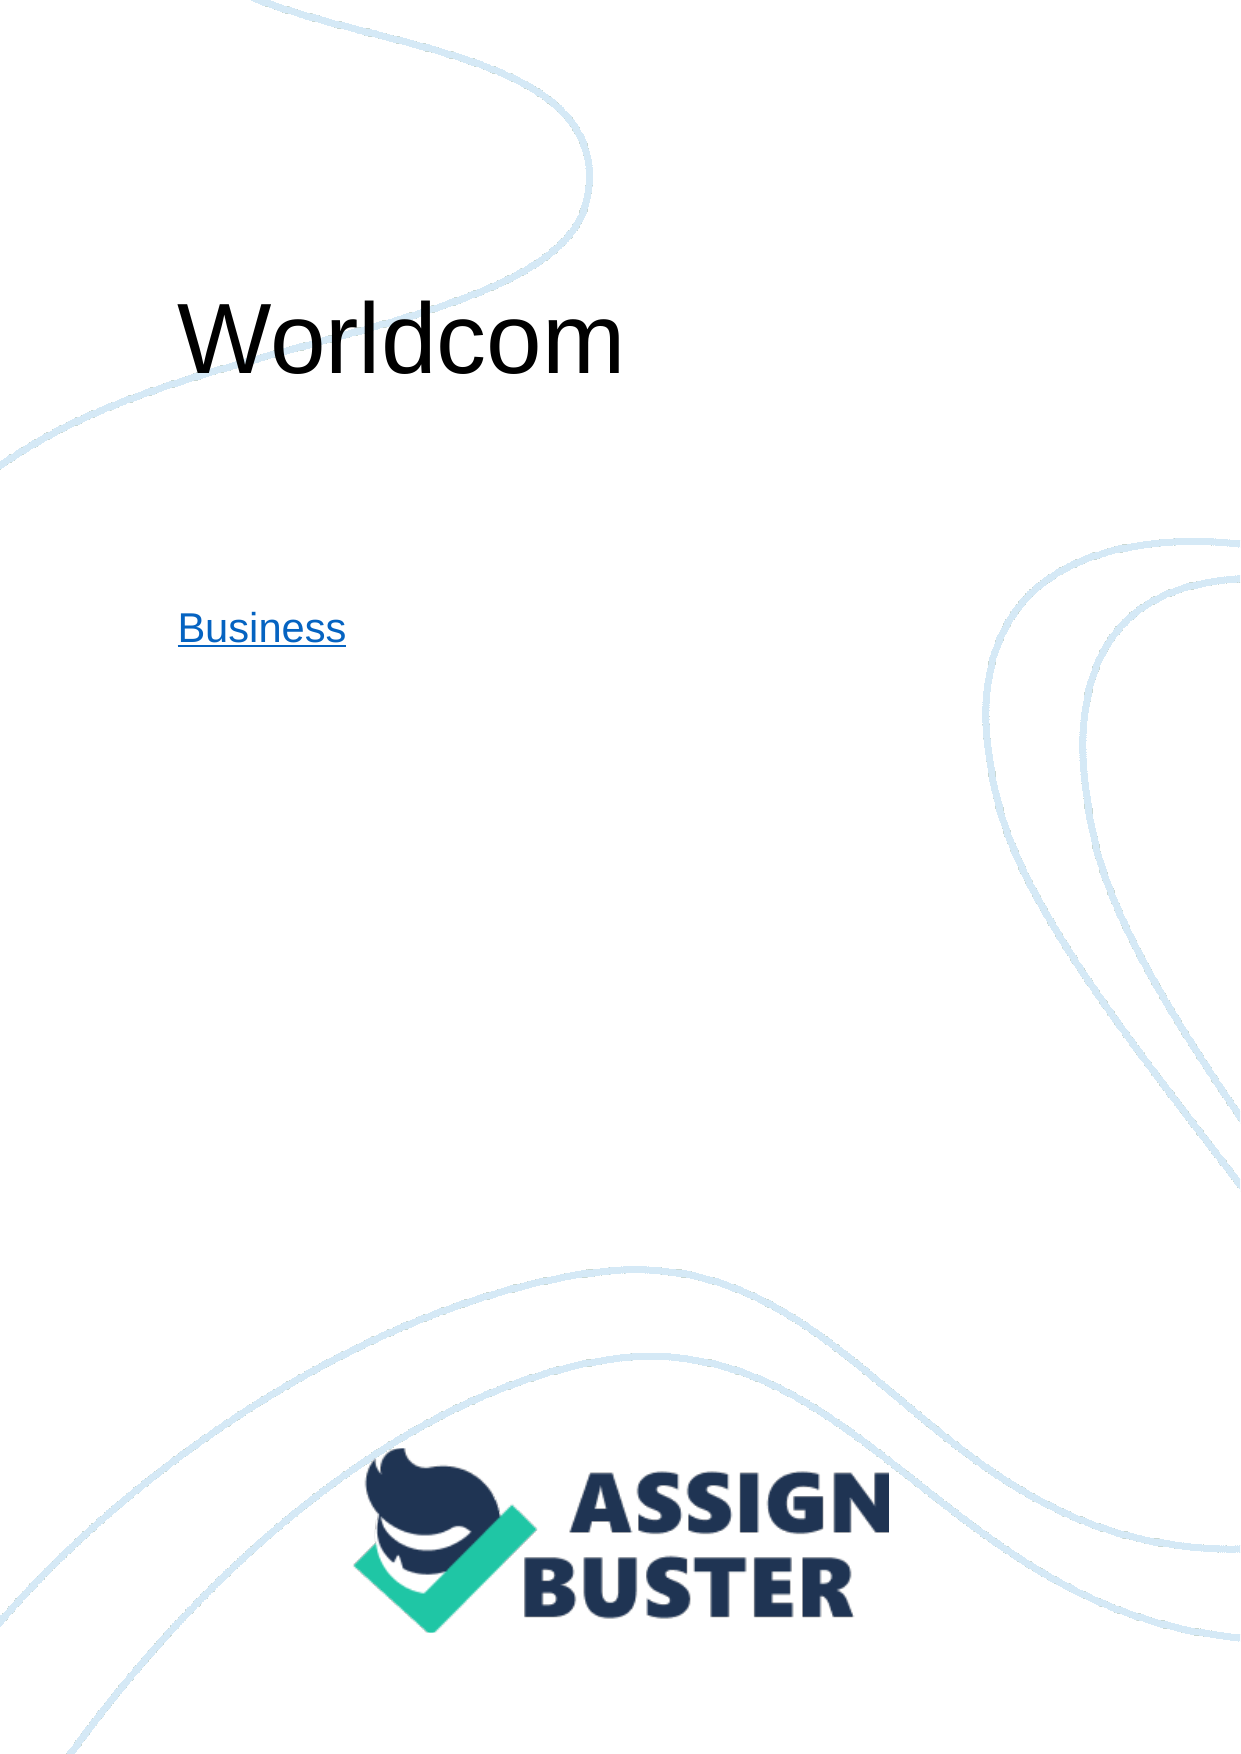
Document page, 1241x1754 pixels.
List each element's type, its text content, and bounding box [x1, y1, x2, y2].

picture [0, 0, 1241, 1754]
text Business [177, 604, 1152, 652]
subtitle Worldcom [177, 279, 1152, 394]
